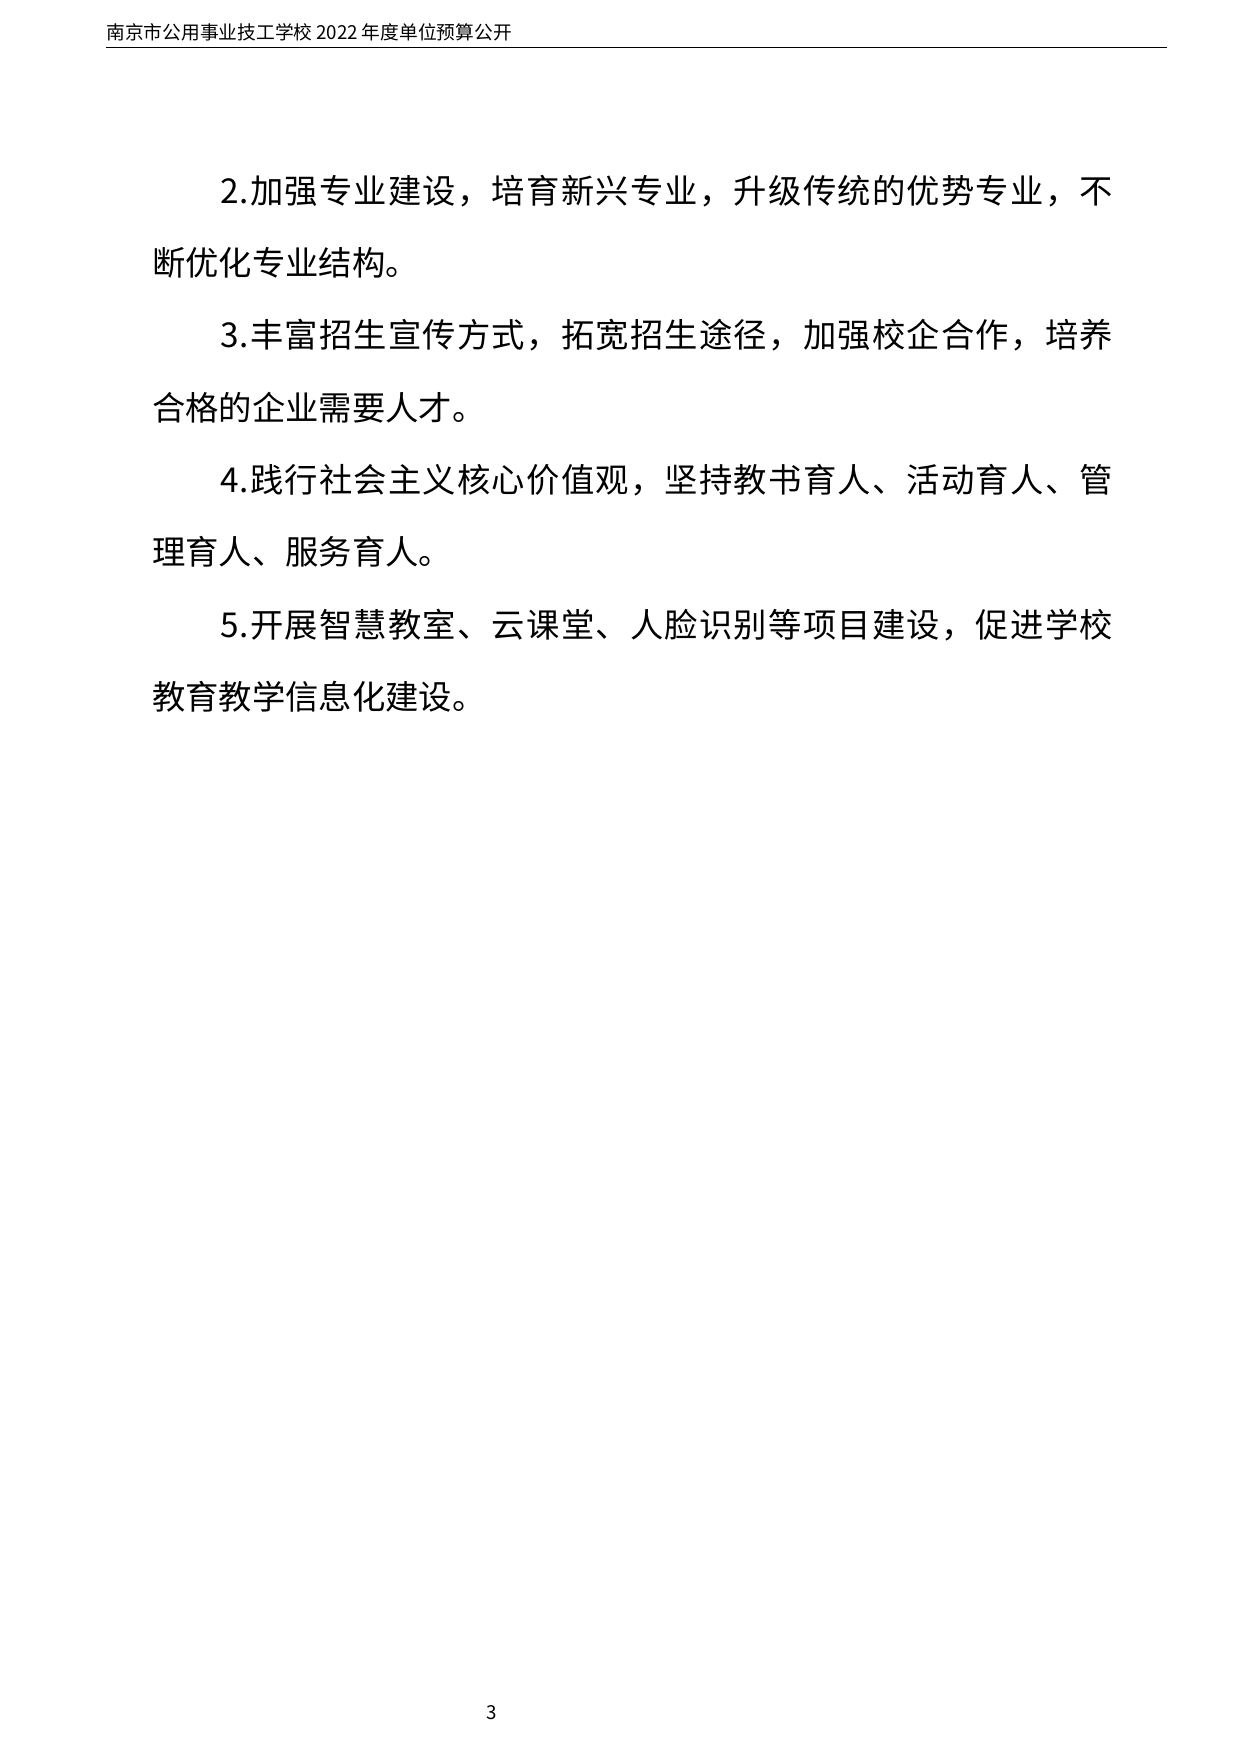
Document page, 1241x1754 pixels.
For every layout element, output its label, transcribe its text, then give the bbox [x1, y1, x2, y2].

text 4.践行社会主义核心价值观，坚持教书育人、活动育人、管理育人、服务育人。 [152, 454, 1115, 574]
text 2.加强专业建设，培育新兴专业，升级传统的优势专业，不断优化专业结构。 [152, 164, 1115, 285]
text 5.开展智慧教室、云课堂、人脸识别等项目建设，促进学校教育教学信息化建设。 [152, 598, 1115, 719]
text 3.丰富招生宣传方式，拓宽招生途径，加强校企合作，培养合格的企业需要人才。 [152, 309, 1115, 430]
